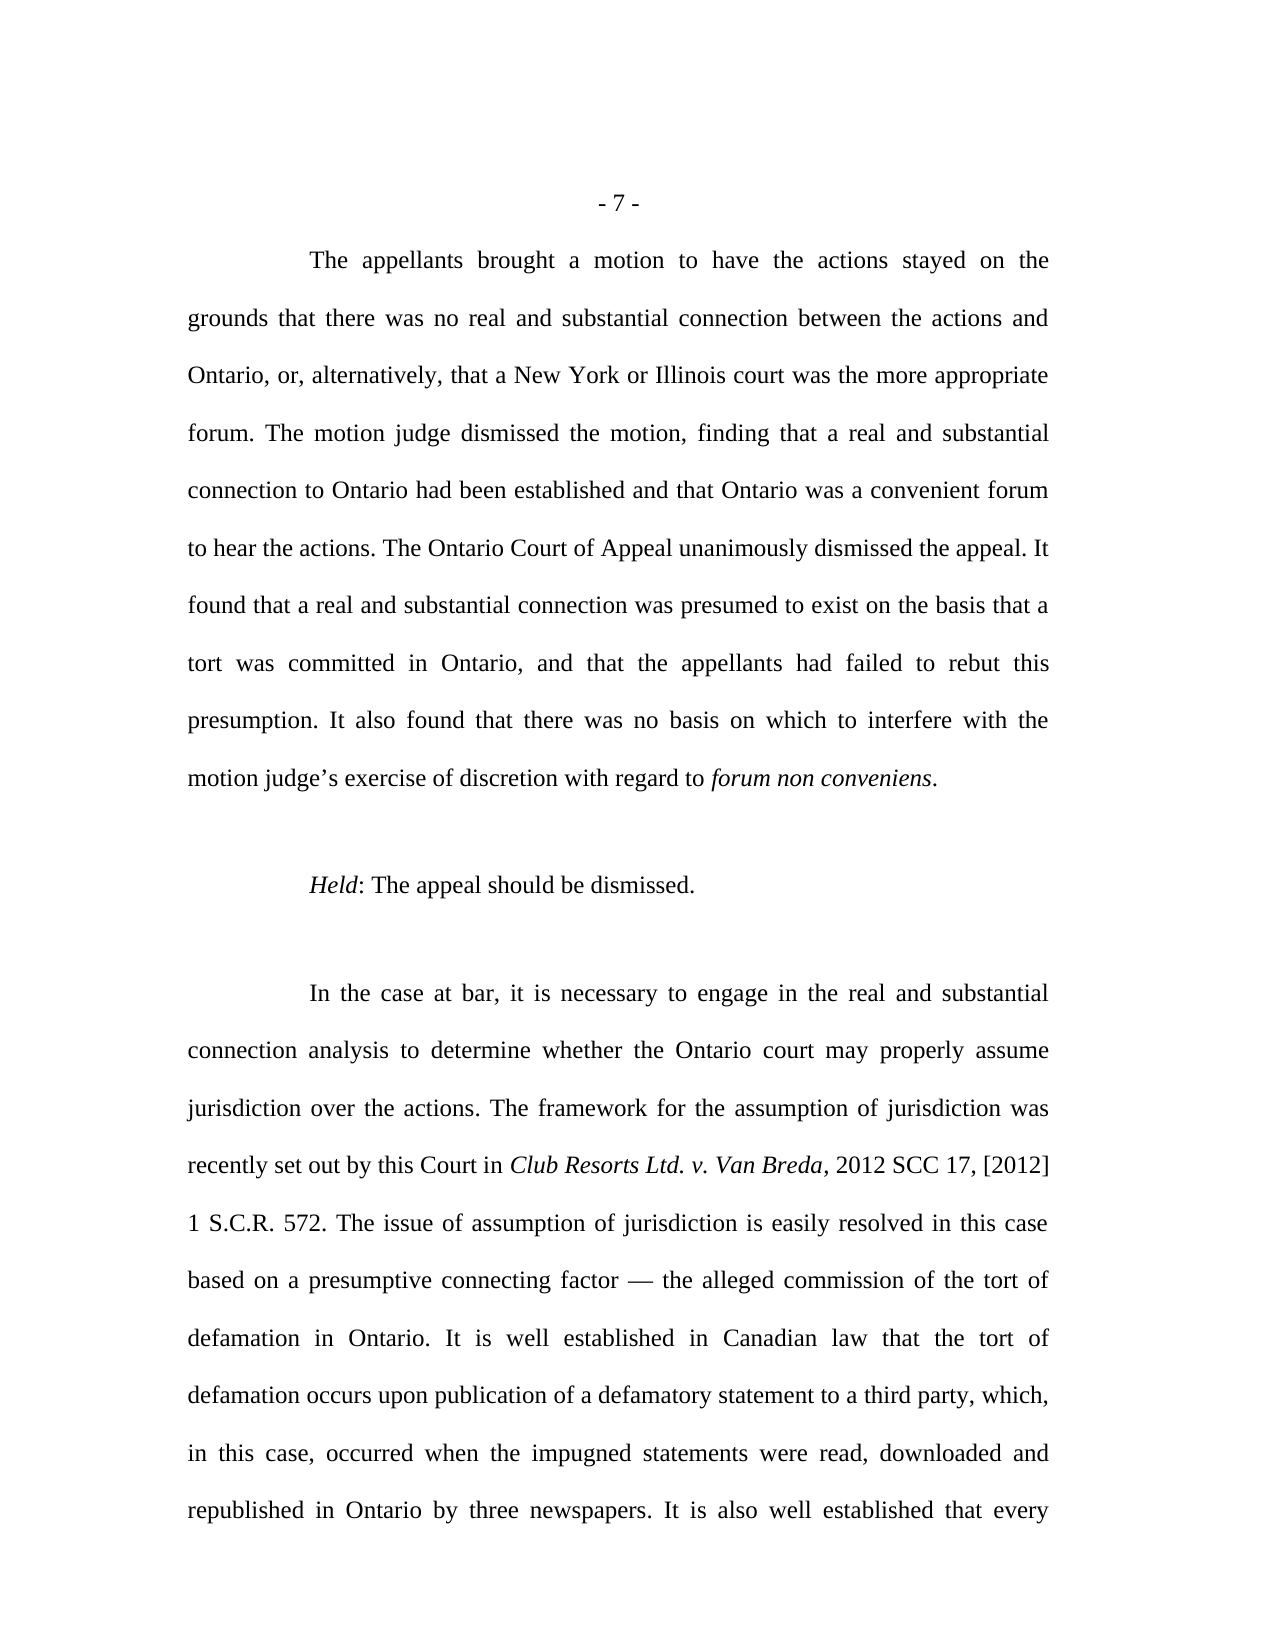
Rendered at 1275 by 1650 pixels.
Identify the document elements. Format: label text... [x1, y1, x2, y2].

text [187, 978, 1050, 1524]
text Held: The appeal should be dismissed. [187, 870, 1050, 899]
text The appellants brought a motion to have the actions stayed on the grounds that there was no real and substantial connection between the actions and Ontario, or, alternatively, that a New York or Illinois court was the more appropriate forum. The motion judge dismissed the motion, finding that a real and substantial connection to Ontario had been established and that Ontario was a convenient forum to hear the actions. The Ontario Court of Appeal unanimously dismissed the appeal. It found that a real and substantial connection was presumed to exist on the basis that a tort was committed in Ontario, and that the appellants had failed to rebut this presumption. It also found that there was no basis on which to interfere with the motion judge’s exercise of discretion with regard to forum non conveniens. [187, 245, 1050, 791]
